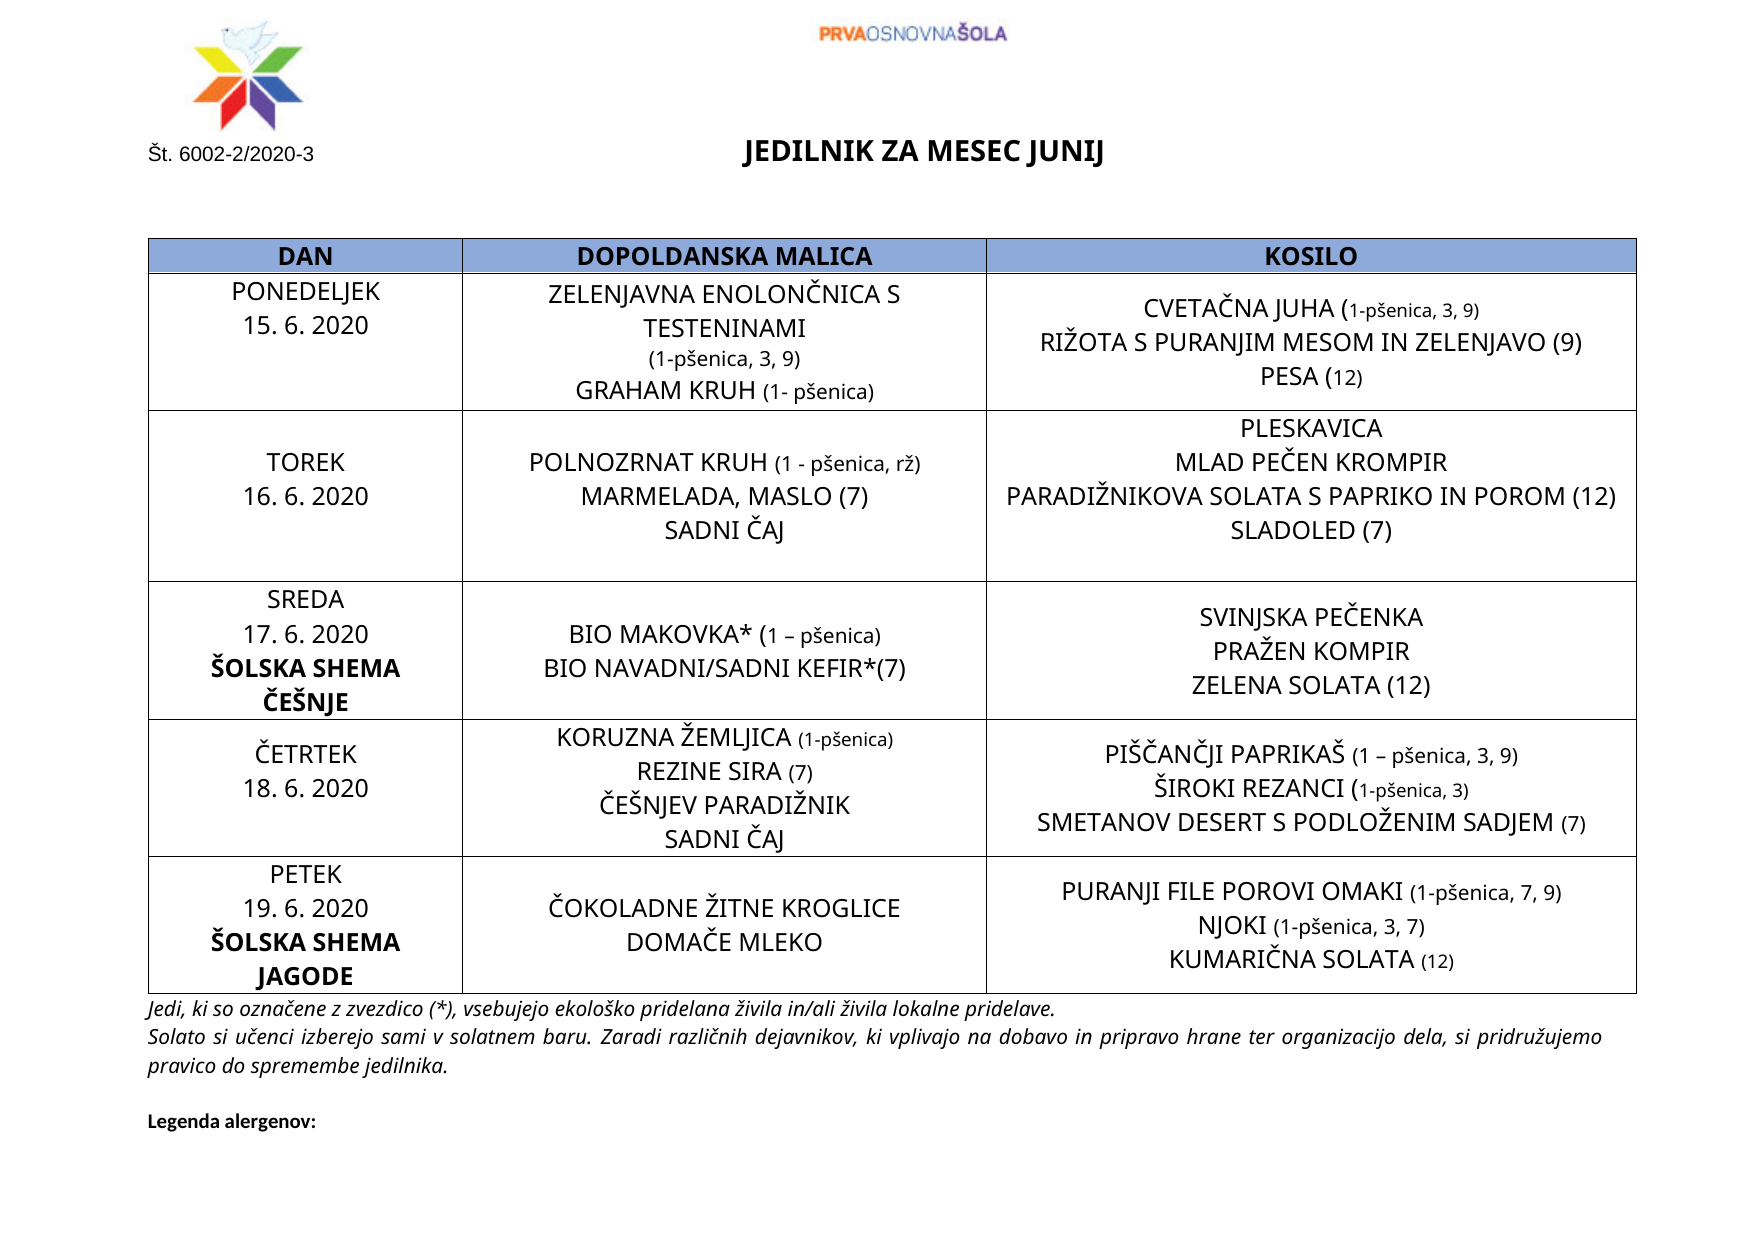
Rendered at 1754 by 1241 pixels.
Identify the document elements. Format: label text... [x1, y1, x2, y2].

table_header DAN [149, 239, 462, 272]
table_cell ZELENJAVNA ENOLONČNICA S TESTENINAMI (1-pšenica, 3, 9) GRAHAM KRUH (1- pšenica) [463, 274, 986, 410]
table_cell SVINJSKA PEČENKA PRAŽEN KOMPIR ZELENA SOLATA (12) [987, 582, 1636, 718]
table_header KOSILO [987, 239, 1636, 272]
text Jedi, ki so označene z zvezdico (*), vsebujejo ekološko pridelana živila in/ali živila lokalne pridelave. [148, 994, 1606, 1022]
table_cell KORUZNA ŽEMLJICA (1-pšenica) REZINE SIRA (7) ČEŠNJEV PARADIŽNIK SADNI ČAJ [463, 720, 986, 856]
table_cell PONEDELJEK 15. 6. 2020 [149, 274, 462, 410]
text Solato si učenci izberejo sami v solatnem baru. Zaradi različnih dejavnikov, ki vplivajo na dobavo in pripravo hrane ter organizacijo dela, si pridružujemo pravico do spremembe jedilnika. [148, 1022, 1606, 1079]
table_cell POLNOZRNAT KRUH (1 - pšenica, rž) MARMELADA, MASLO (7) SADNI ČAJ [463, 411, 986, 581]
table_cell BIO MAKOVKA* (1 – pšenica) BIO NAVADNI/SADNI KEFIR*(7) [463, 582, 986, 718]
table_cell PURANJI FILE POROVI OMAKI (1-pšenica, 7, 9) NJOKI (1-pšenica, 3, 7) KUMARIČNA SOLATA (12) [987, 857, 1636, 993]
table_cell CVETAČNA JUHA (1-pšenica, 3, 9) RIŽOTA S PURANJIM MESOM IN ZELENJAVO (9) PESA (12) [987, 274, 1636, 410]
table_cell ČOKOLADNE ŽITNE KROGLICE DOMAČE MLEKO [463, 857, 986, 993]
text Legenda alergenov: [148, 1108, 1606, 1133]
table_cell PLESKAVICA MLAD PEČEN KROMPIR PARADIŽNIKOVA SOLATA S PAPRIKO IN POROM (12) SLADOLED (7) [987, 411, 1636, 581]
table_cell PETEK 19. 6. 2020 ŠOLSKA SHEMA JAGODE [149, 857, 462, 993]
text Št. 6002-2/2020-3 JEDILNIK ZA MESEC JUNIJ [148, 130, 1606, 170]
table_cell ČETRTEK 18. 6. 2020 [149, 720, 462, 856]
table_header DOPOLDANSKA MALICA [463, 239, 986, 272]
table_cell TOREK 16. 6. 2020 [149, 411, 462, 581]
picture [147, 17, 1026, 131]
table_cell SREDA 17. 6. 2020 ŠOLSKA SHEMA ČEŠNJE [149, 582, 462, 718]
table_cell PIŠČANČJI PAPRIKAŠ (1 – pšenica, 3, 9) ŠIROKI REZANCI (1-pšenica, 3) SMETANOV DESERT S PODLOŽENIM SADJEM (7) [987, 720, 1636, 856]
